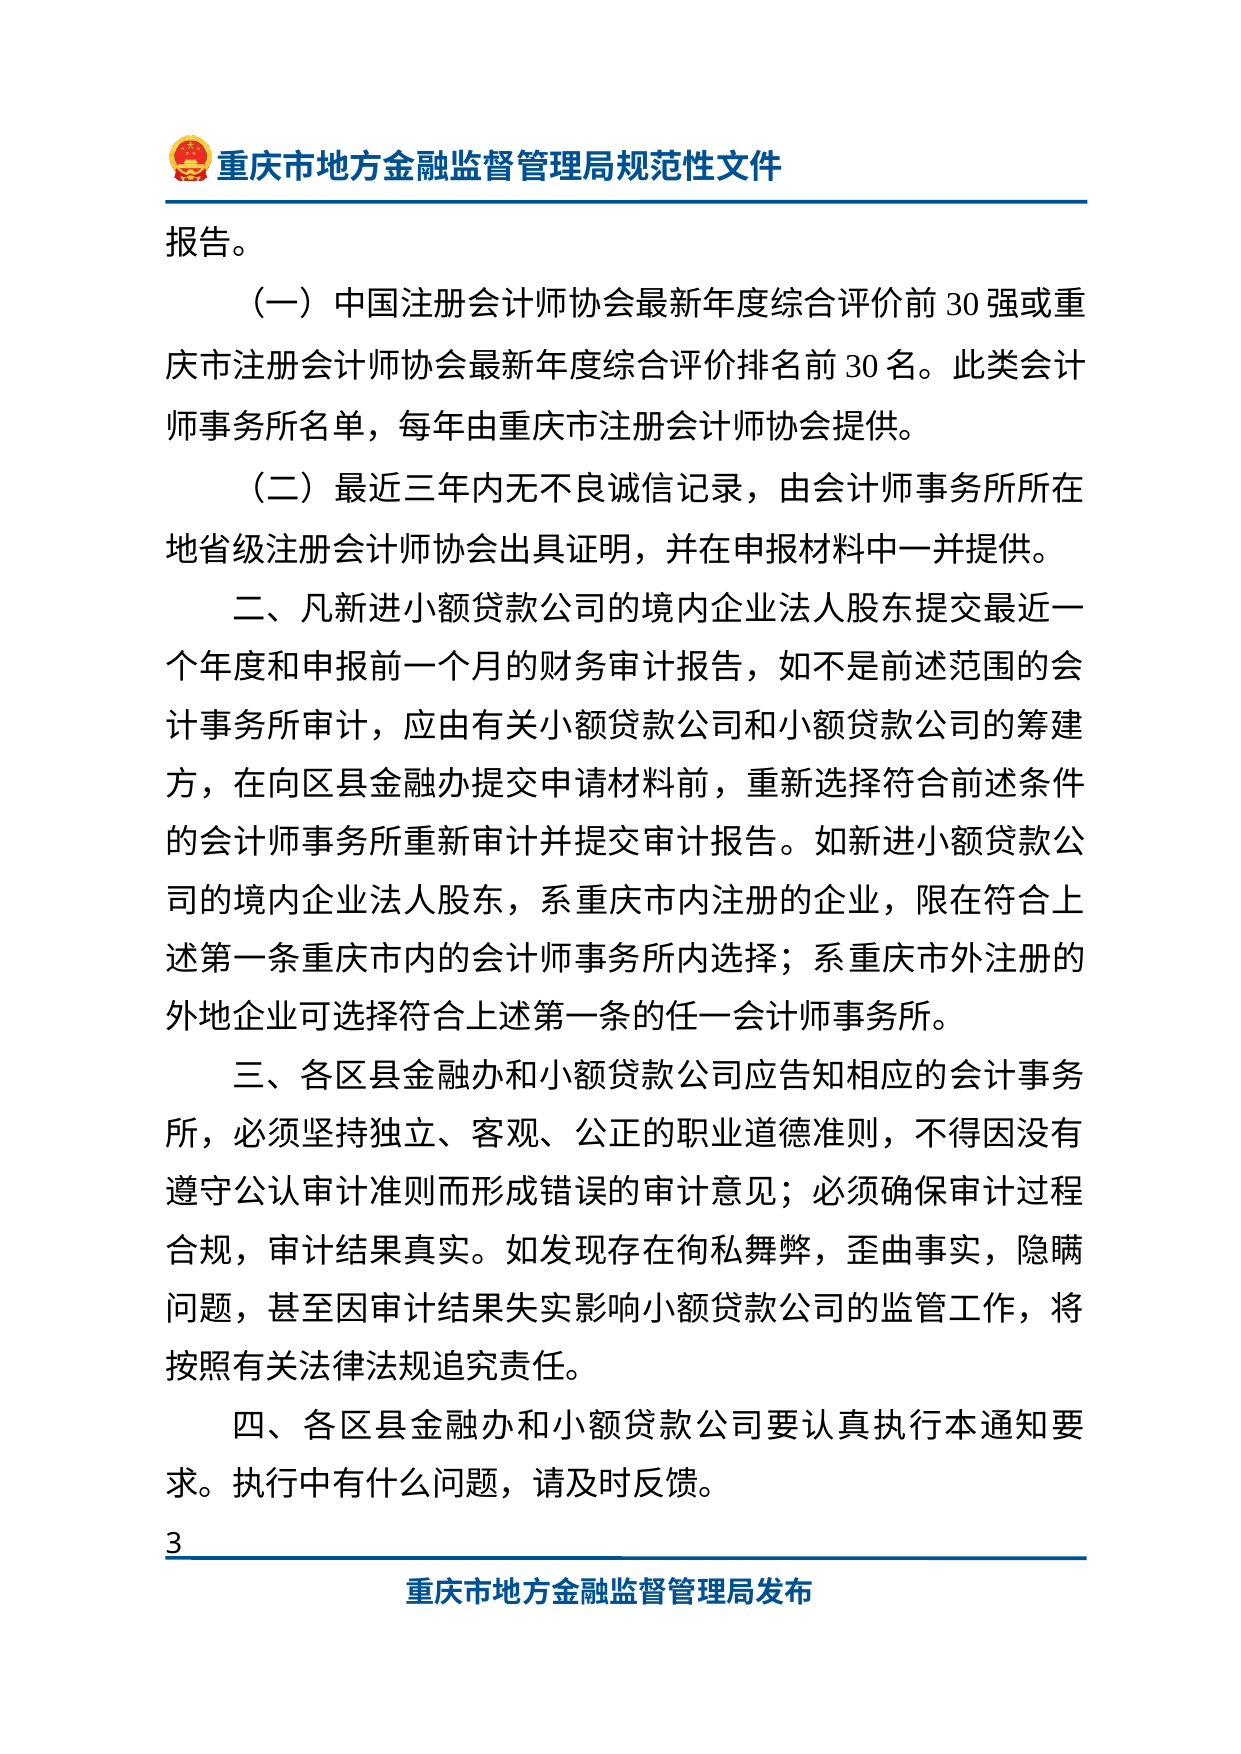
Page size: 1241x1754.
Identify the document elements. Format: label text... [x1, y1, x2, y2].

text 二、凡新进小额贷款公司的境内企业法人股东提交最近一个年度和申报前一个月的财务审计报告，如不是前述范围的会计事务所审计，应由有关小额贷款公司和小额贷款公司的筹建方，在向区县金融办提交申请材料前，重新选择符合前述条件的会计师事务所重新审计并提交审计报告。如新进小额贷款公司的境内企业法人股东，系重庆市内注册的企业，限在符合上述第一条重庆市内的会计师事务所内选择；系重庆市外注册的外地企业可选择符合上述第一条的任一会计师事务所。 [165, 574, 1087, 1041]
picture [165, 134, 216, 185]
text （二）最近三年内无不良诚信记录，由会计师事务所所在地省级注册会计师协会出具证明，并在申报材料中一并提供。 [165, 451, 1087, 574]
text 四、各区县金融办和小额贷款公司要认真执行本通知要求。执行中有什么问题，请及时反馈。 [165, 1391, 1087, 1507]
text 一、凡是拟新进小额贷款公司的境内企业法人股东，含新设公司入股、增资扩股新入股和股权转让新入股中的境内企业法人，必须提交符合以下条件的会计师事务所出具的财务审计报告。 [165, 205, 1087, 267]
text 三、各区县金融办和小额贷款公司应告知相应的会计事务所，必须坚持独立、客观、公正的职业道德准则，不得因没有遵守公认审计准则而形成错误的审计意见；必须确保审计过程合规，审计结果真实。如发现存在徇私舞弊，歪曲事实，隐瞒问题，甚至因审计结果失实影响小额贷款公司的监管工作，将按照有关法律法规追究责任。 [165, 1041, 1087, 1391]
text （一）中国注册会计师协会最新年度综合评价前30强或重庆市注册会计师协会最新年度综合评价排名前30名。此类会计师事务所名单，每年由重庆市注册会计师协会提供。 [165, 267, 1087, 451]
